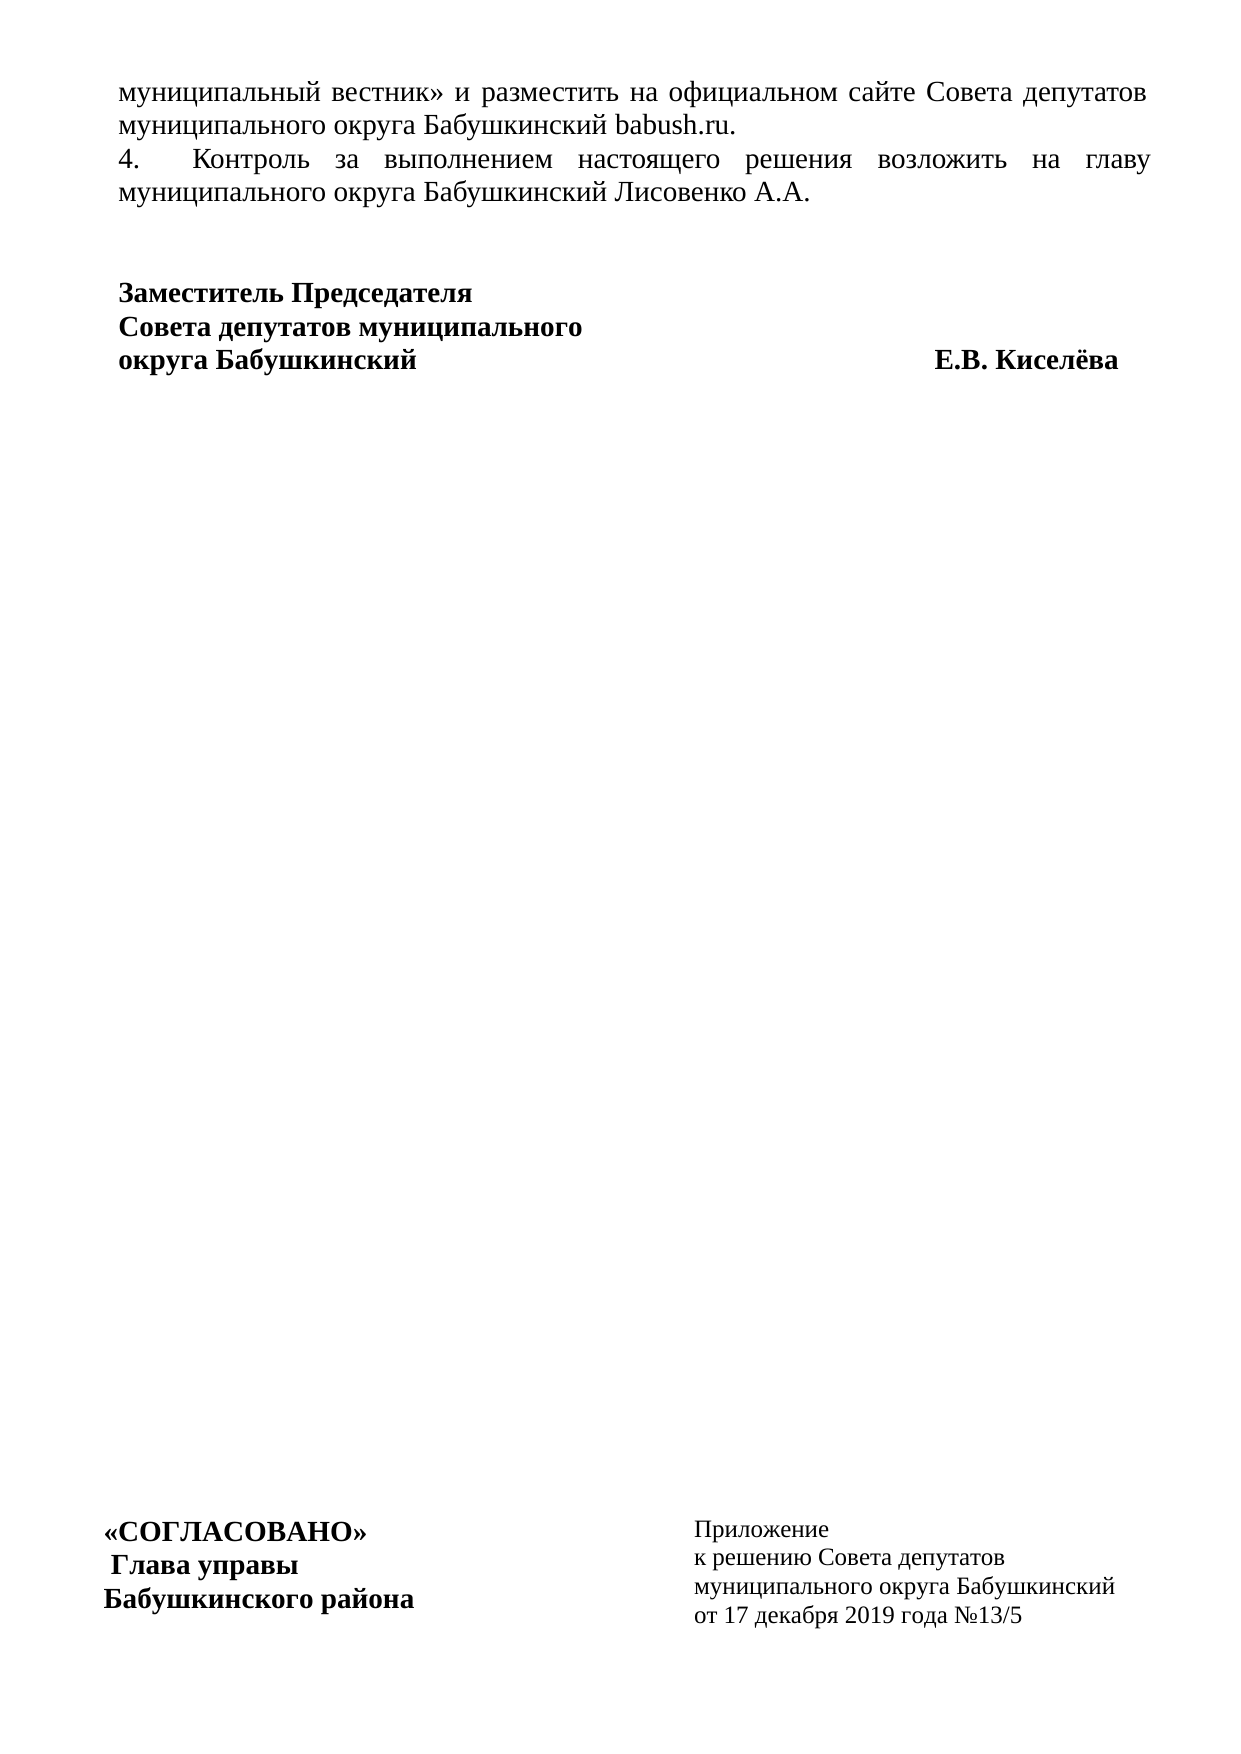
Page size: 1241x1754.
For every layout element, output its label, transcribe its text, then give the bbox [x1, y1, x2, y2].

text Совета депутатов муниципального [118, 309, 1152, 342]
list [118, 74, 1148, 141]
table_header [92, 1514, 683, 1636]
text Заместитель Председателя [118, 275, 1152, 309]
list Контроль за выполнением настоящего решения возложить на главу муниципального округа Бабушкинский Лисовенко А.А. [118, 141, 1152, 208]
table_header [683, 1514, 1126, 1636]
text округа Бабушкинский Е.В. Киселёва [118, 342, 1196, 376]
